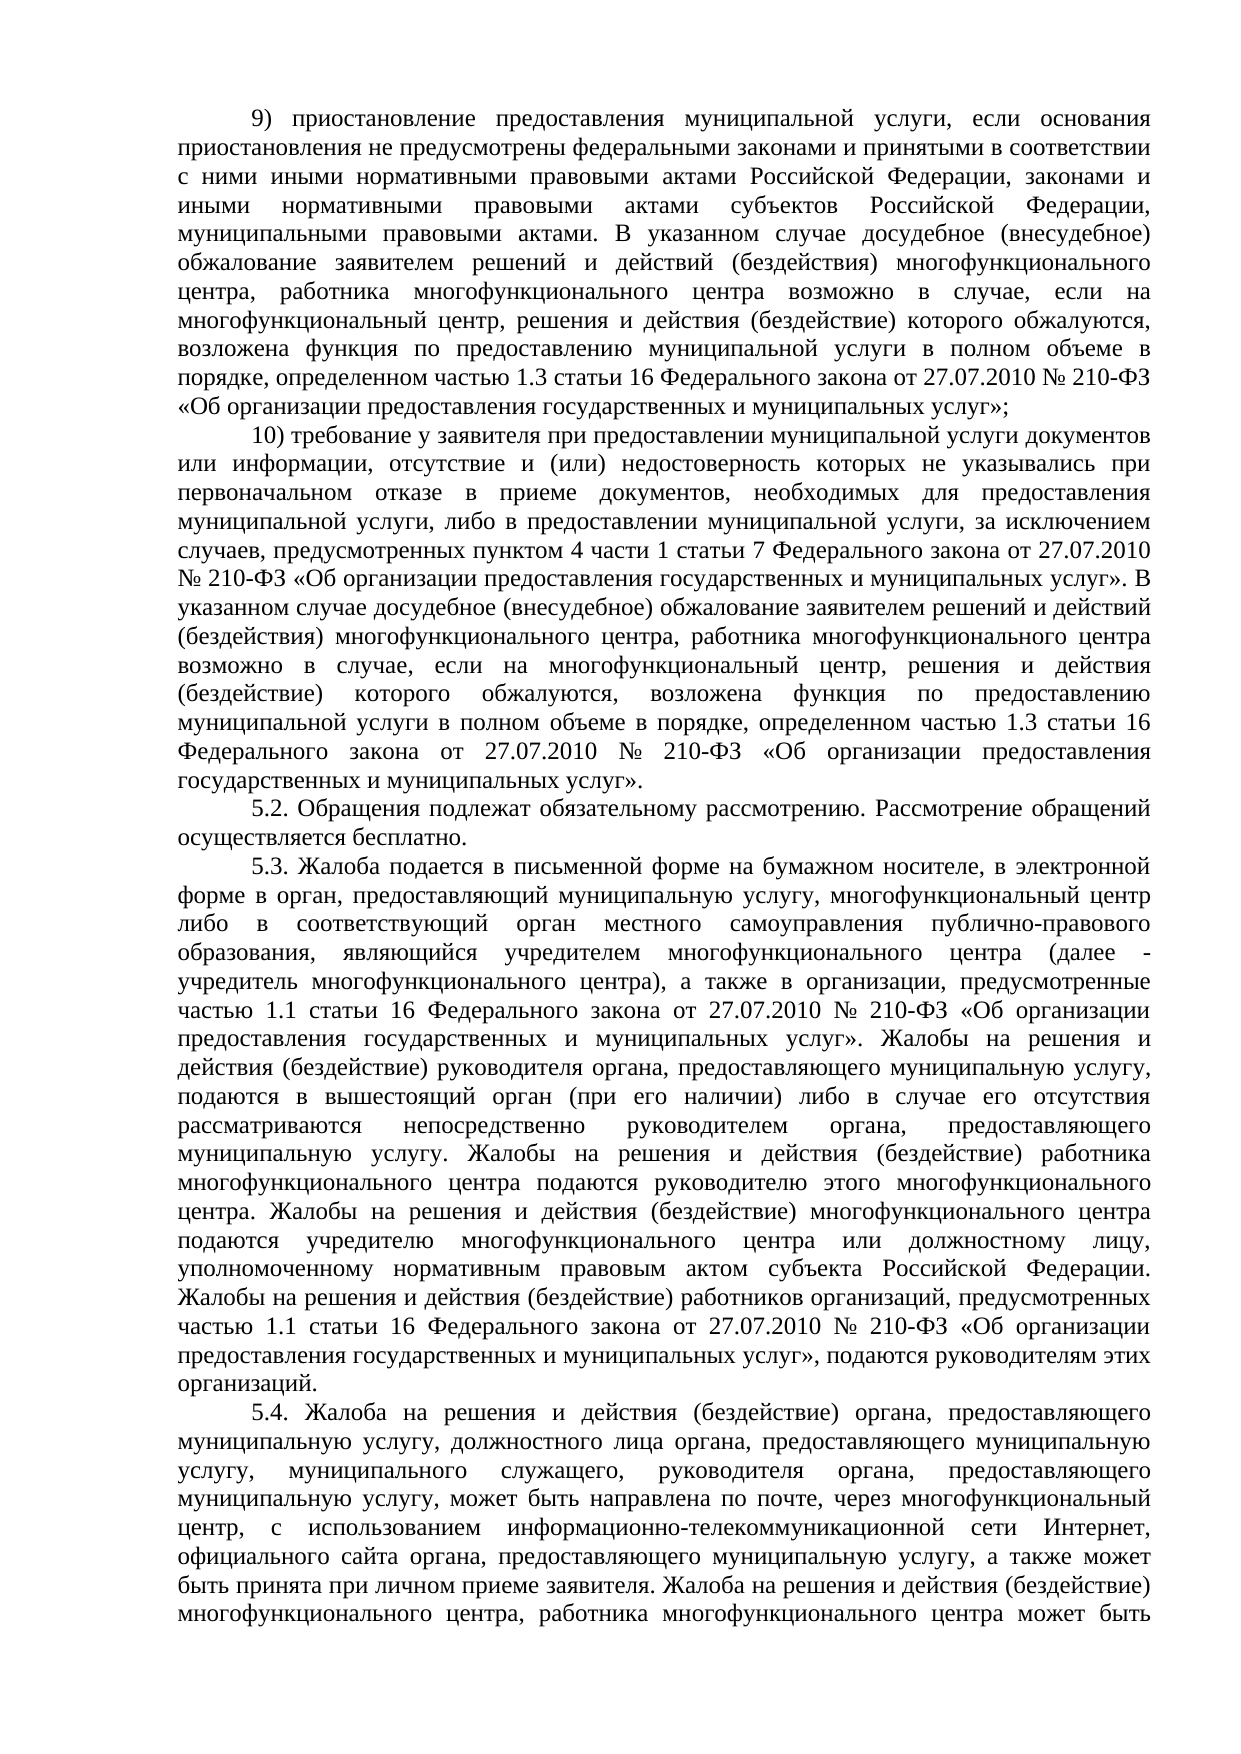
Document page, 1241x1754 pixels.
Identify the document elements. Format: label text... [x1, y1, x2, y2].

text 5.2. Обращения подлежат обязательному рассмотрению. Рассмотрение обращений осуществляется бесплатно. [177, 793, 1152, 851]
text 5.3. Жалоба подается в письменной форме на бумажном носителе, в электронной форме в орган, предоставляющий муниципальную услугу, многофункциональный центр либо в соответствующий орган местного самоуправления публично-правового образования, являющийся учредителем многофункционального центра (далее - учредитель многофункционального центра), а также в организации, предусмотренные частью 1.1 статьи 16 Федерального закона от 27.07.2010 № 210-ФЗ «Об организации предоставления государственных и муниципальных услуг». Жалобы на решения и действия (бездействие) руководителя органа, предоставляющего муниципальную услугу, подаются в вышестоящий орган (при его наличии) либо в случае его отсутствия рассматриваются непосредственно руководителем органа, предоставляющего муниципальную услугу. Жалобы на решения и действия (бездействие) работника многофункционального центра подаются руководителю этого многофункционального центра. Жалобы на решения и действия (бездействие) многофункционального центра подаются учредителю многофункционального центра или должностному лицу, уполномоченному нормативным правовым актом субъекта Российской Федерации. Жалобы на решения и действия (бездействие) работников организаций, предусмотренных частью 1.1 статьи 16 Федерального закона от 27.07.2010 № 210-ФЗ «Об организации предоставления государственных и муниципальных услуг», подаются руководителям этих организаций. [177, 851, 1152, 1397]
text 9) приостановление предоставления муниципальной услуги, если основания приостановления не предусмотрены федеральными законами и принятыми в соответствии с ними иными нормативными правовыми актами Российской Федерации, законами и иными нормативными правовыми актами субъектов Российской Федерации, муниципальными правовыми актами. В указанном случае досудебное (внесудебное) обжалование заявителем решений и действий (бездействия) многофункционального центра, работника многофункционального центра возможно в случае, если на многофункциональный центр, решения и действия (бездействие) которого обжалуются, возложена функция по предоставлению муниципальной услуги в полном объеме в порядке, определенном частью 1.3 статьи 16 Федерального закона от 27.07.2010 № 210-ФЗ «Об организации предоставления государственных и муниципальных услуг»; [177, 103, 1152, 420]
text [177, 1397, 1152, 1627]
text 10) требование у заявителя при предоставлении муниципальной услуги документов или информации, отсутствие и (или) недостоверность которых не указывались при первоначальном отказе в приеме документов, необходимых для предоставления муниципальной услуги, либо в предоставлении муниципальной услуги, за исключением случаев, предусмотренных пунктом 4 части 1 статьи 7 Федерального закона от 27.07.2010 № 210-ФЗ «Об организации предоставления государственных и муниципальных услуг». В указанном случае досудебное (внесудебное) обжалование заявителем решений и действий (бездействия) многофункционального центра, работника многофункционального центра возможно в случае, если на многофункциональный центр, решения и действия (бездействие) которого обжалуются, возложена функция по предоставлению муниципальной услуги в полном объеме в порядке, определенном частью 1.3 статьи 16 Федерального закона от 27.07.2010 № 210-ФЗ «Об организации предоставления государственных и муниципальных услуг». [177, 420, 1152, 793]
